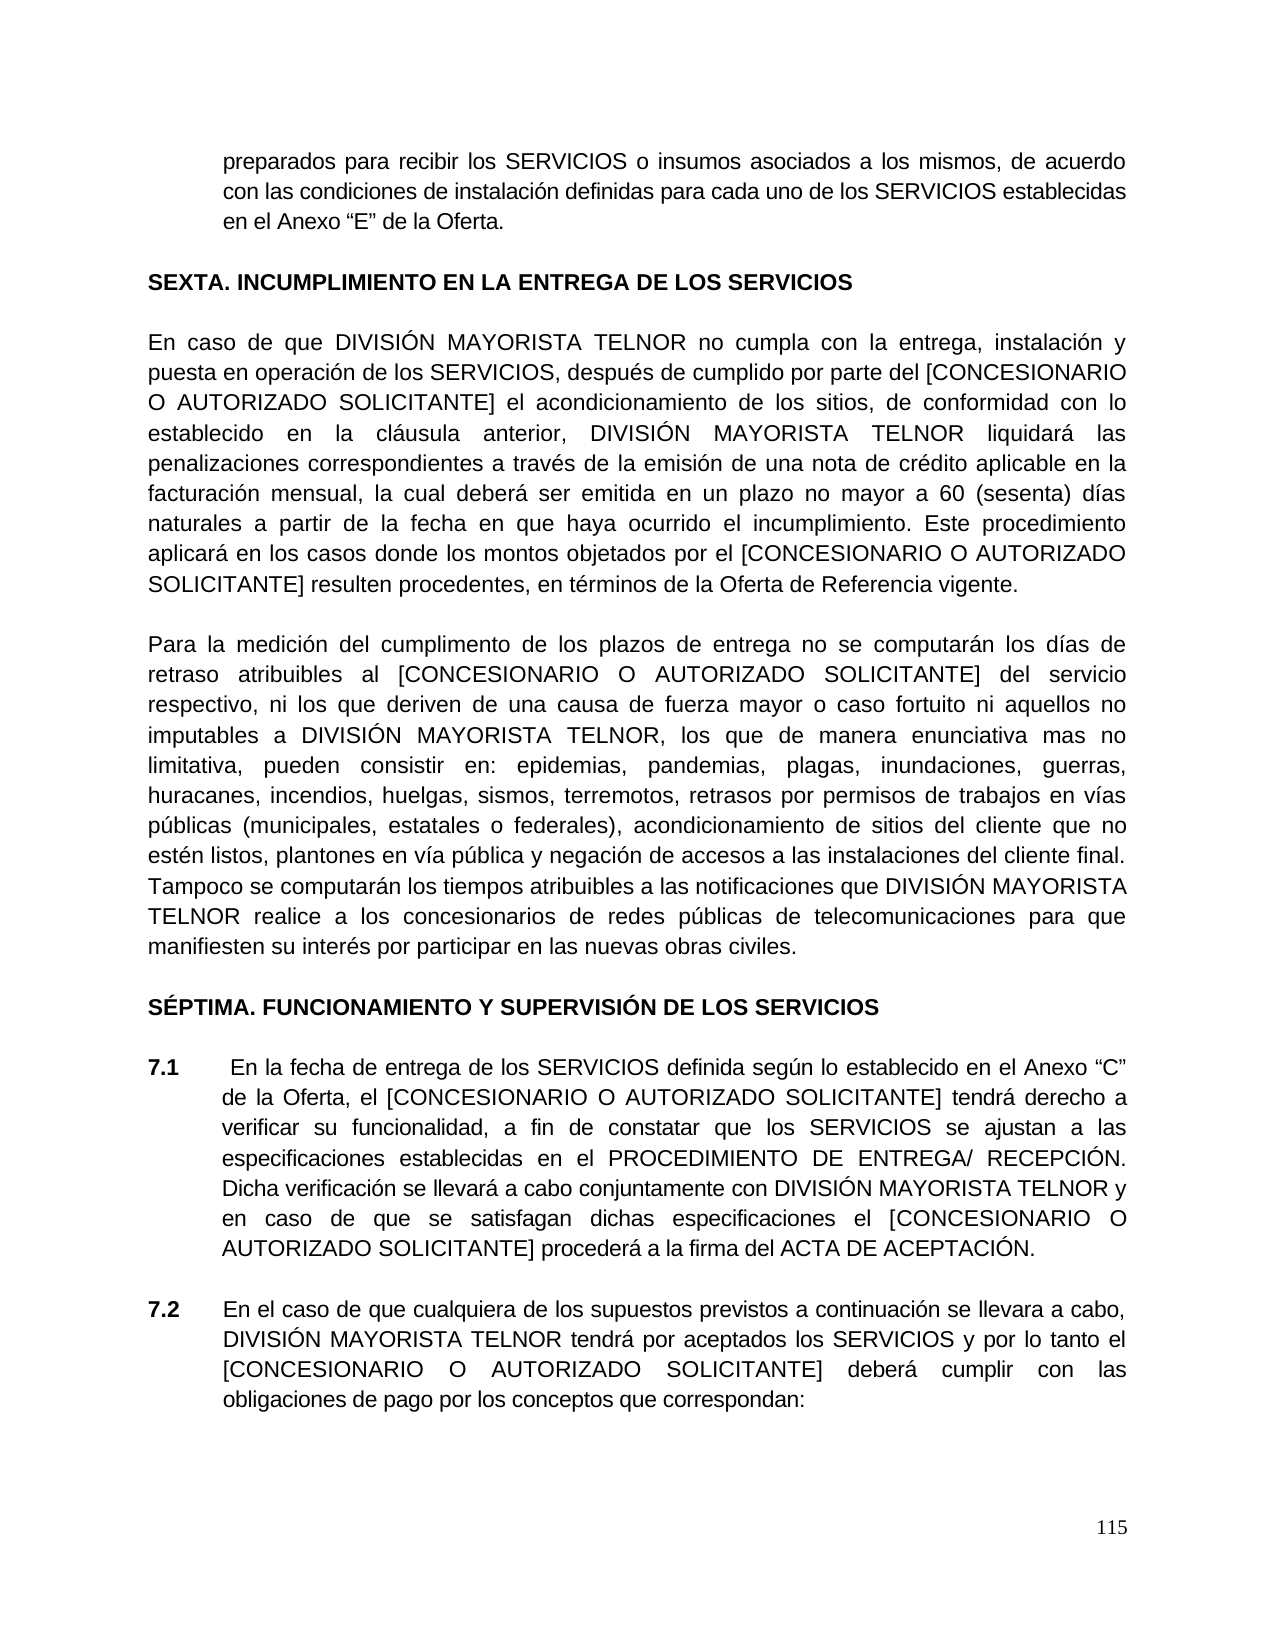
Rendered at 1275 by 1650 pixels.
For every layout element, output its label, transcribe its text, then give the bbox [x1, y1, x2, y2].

text SEXTA. INCUMPLIMIENTO EN LA ENTREGA DE LOS SERVICIOS [148, 268, 1127, 295]
text Para la medición del cumplimento de los plazos de entrega no se computarán los días de retraso atribuibles al [CONCESIONARIO O AUTORIZADO SOLICITANTE] del servicio respectivo, ni los que deriven de una causa de fuerza mayor o caso fortuito ni aquellos no imputables a DIVISIÓN MAYORISTA TELNOR, los que de manera enunciativa mas no limitativa, pueden consistir en: epidemias, pandemias, plagas, inundaciones, guerras, huracanes, incendios, huelgas, sismos, terremotos, retrasos por permisos de trabajos en vías públicas (municipales, estatales o federales), acondicionamiento de sitios del cliente que no estén listos, plantones en vía pública y negación de accesos a las instalaciones del cliente final. Tampoco se computarán los tiempos atribuibles a las notificaciones que DIVISIÓN MAYORISTA TELNOR realice a los concesionarios de redes públicas de telecomunicaciones para que manifiesten su interés por participar en las nuevas obras civiles. [148, 631, 1127, 959]
text 7.1 En la fecha de entrega de los SERVICIOS definida según lo establecido en el Anexo “C” de la Oferta, el [CONCESIONARIO O AUTORIZADO SOLICITANTE] tendrá derecho a verificar su funcionalidad, a fin de constatar que los SERVICIOS se ajustan a las especificaciones establecidas en el PROCEDIMIENTO DE ENTREGA/ RECEPCIÓN. Dicha verificación se llevará a cabo conjuntamente con DIVISIÓN MAYORISTA TELNOR y en caso de que se satisfagan dichas especificaciones el [CONCESIONARIO O AUTORIZADO SOLICITANTE] procederá a la firma del ACTA DE ACEPTACIÓN. [148, 1054, 1127, 1262]
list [185, 148, 1127, 234]
list En el caso de que cualquiera de los supuestos previstos a continuación se llevara a cabo, DIVISIÓN MAYORISTA TELNOR tendrá por aceptados los SERVICIOS y por lo tanto el [CONCESIONARIO O AUTORIZADO SOLICITANTE] deberá cumplir con las obligaciones de pago por los conceptos que correspondan: [148, 1296, 1127, 1413]
text SÉPTIMA. FUNCIONAMIENTO Y SUPERVISIÓN DE LOS SERVICIOS [148, 993, 1127, 1020]
text En caso de que DIVISIÓN MAYORISTA TELNOR no cumpla con la entrega, instalación y puesta en operación de los SERVICIOS, después de cumplido por parte del [CONCESIONARIO O AUTORIZADO SOLICITANTE] el acondicionamiento de los sitios, de conformidad con lo establecido en la cláusula anterior, DIVISIÓN MAYORISTA TELNOR liquidará las penalizaciones correspondientes a través de la emisión de una nota de crédito aplicable en la facturación mensual, la cual deberá ser emitida en un plazo no mayor a 60 (sesenta) días naturales a partir de la fecha en que haya ocurrido el incumplimiento. Este procedimiento aplicará en los casos donde los montos objetados por el [CONCESIONARIO O AUTORIZADO SOLICITANTE] resulten procedentes, en términos de la Oferta de Referencia vigente. [148, 329, 1127, 597]
